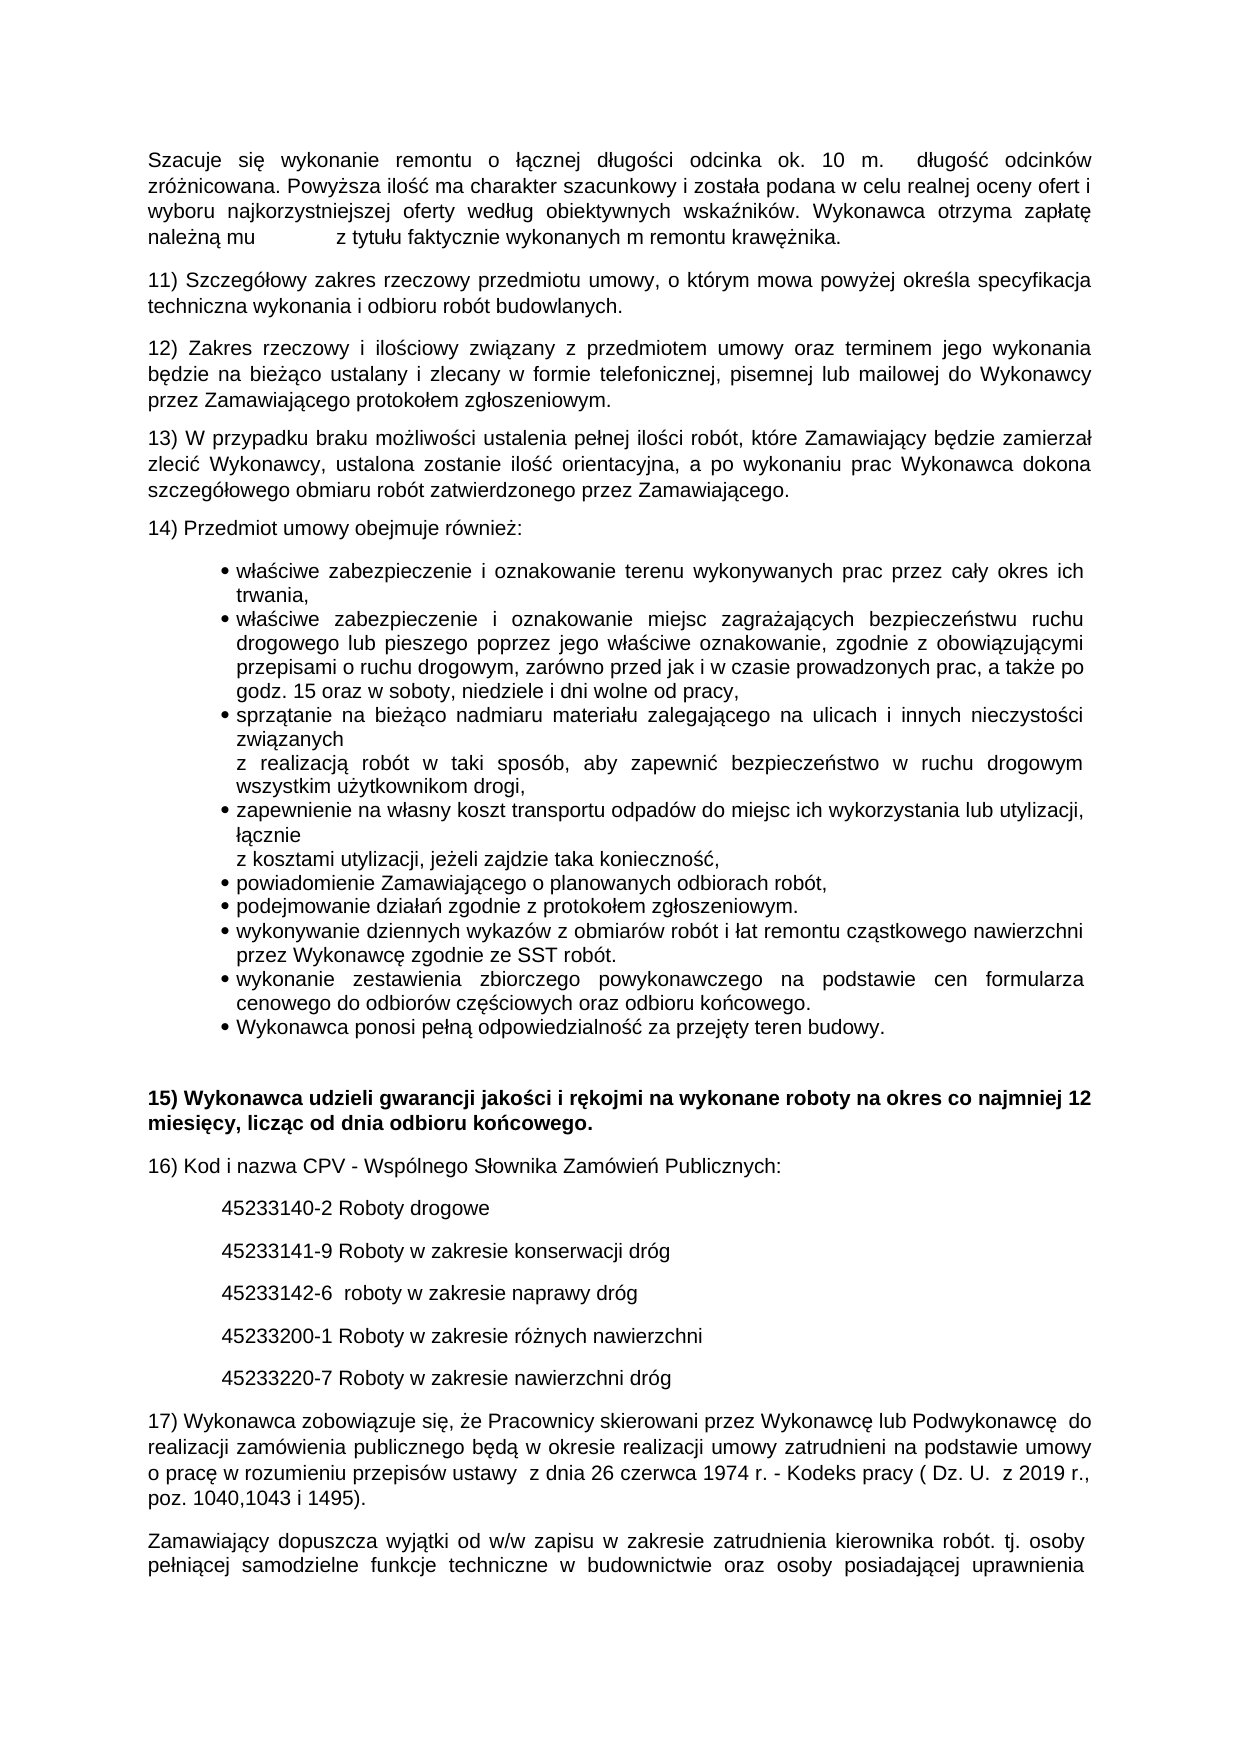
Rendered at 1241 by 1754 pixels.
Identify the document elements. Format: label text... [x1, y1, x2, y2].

text 16) Kod i nazwa CPV - Wspólnego Słownika Zamówień Publicznych: [148, 1154, 1093, 1178]
text 14) Przedmiot umowy obejmuje również: [148, 516, 1085, 540]
list Wykonawca ponosi pełną odpowiedzialność za przejęty teren budowy. [221, 1014, 1085, 1038]
list powiadomienie Zamawiającego o planowanych odbiorach robót, [221, 870, 1085, 894]
text 45233140-2 Roboty drogowe [221, 1196, 1093, 1220]
text 45233200-1 Roboty w zakresie różnych nawierzchni [221, 1324, 1093, 1348]
text 11) Szczegółowy zakres rzeczowy przedmiotu umowy, o którym mowa powyżej określa specyfikacja techniczna wykonania i odbioru robót budowlanych. [148, 268, 1093, 317]
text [148, 1529, 1086, 1577]
text 17) Wykonawca zobowiązuje się, że Pracownicy skierowani przez Wykonawcę lub Podwykonawcę do realizacji zamówienia publicznego będą w okresie realizacji umowy zatrudnieni na podstawie umowy o pracę w rozumieniu przepisów ustawy z dnia 26 czerwca 1974 r. - Kodeks pracy ( Dz. U. z 2019 r., poz. 1040,1043 i 1495). [148, 1409, 1093, 1510]
list podejmowanie działań zgodnie z protokołem zgłoszeniowym. [221, 894, 1085, 918]
text 12) Zakres rzeczowy i ilościowy związany z przedmiotem umowy oraz terminem jego wykonania będzie na bieżąco ustalany i zlecany w formie telefonicznej, pisemnej lub mailowej do Wykonawcy przez Zamawiającego protokołem zgłoszeniowym. [148, 336, 1093, 412]
list zapewnienie na własny koszt transportu odpadów do miejsc ich wykorzystania lub utylizacji, łącznie z kosztami utylizacji, jeżeli zajdzie taka konieczność, [221, 798, 1085, 870]
list wykonanie zestawienia zbiorczego powykonawczego na podstawie cen formularza cenowego do odbiorów częściowych oraz odbioru końcowego. [221, 966, 1085, 1014]
list właściwe zabezpieczenie i oznakowanie miejsc zagrażających bezpieczeństwu ruchu drogowego lub pieszego poprzez jego właściwe oznakowanie, zgodnie z obowiązującymi przepisami o ruchu drogowym, zarówno przed jak i w czasie prowadzonych prac, a także po godz. 15 oraz w soboty, niedziele i dni wolne od pracy, [221, 606, 1085, 702]
list właściwe zabezpieczenie i oznakowanie terenu wykonywanych prac przez cały okres ich trwania, [221, 558, 1085, 606]
text 15) Wykonawca udzieli gwarancji jakości i rękojmi na wykonane roboty na okres co najmniej 12 miesięcy, licząc od dnia odbioru końcowego. [148, 1085, 1093, 1135]
text 13) W przypadku braku możliwości ustalenia pełnej ilości robót, które Zamawiający będzie zamierzał zlecić Wykonawcy, ustalona zostanie ilość orientacyjna, a po wykonaniu prac Wykonawca dokona szczegółowego obmiaru robót zatwierdzonego przez Zamawiającego. [148, 426, 1093, 502]
text 45233142-6 roboty w zakresie naprawy dróg [221, 1281, 1093, 1305]
text 45233220-7 Roboty w zakresie nawierzchni dróg [221, 1366, 1093, 1390]
text Szacuje się wykonanie remontu o łącznej długości odcinka ok. 10 m. długość odcinków zróżnicowana. Powyższa ilość ma charakter szacunkowy i została podana w celu realnej oceny ofert i wyboru najkorzystniejszej oferty według obiektywnych wskaźników. Wykonawca otrzyma zapłatę należną mu z tytułu faktycznie wykonanych m remontu krawężnika. [148, 148, 1093, 249]
list sprzątanie na bieżąco nadmiaru materiału zalegającego na ulicach i innych nieczystości związanych z realizacją robót w taki sposób, aby zapewnić bezpieczeństwo w ruchu drogowym wszystkim użytkownikom drogi, [221, 702, 1085, 798]
list wykonywanie dziennych wykazów z obmiarów robót i łat remontu cząstkowego nawierzchni przez Wykonawcę zgodnie ze SST robót. [221, 918, 1085, 966]
text 45233141-9 Roboty w zakresie konserwacji dróg [221, 1239, 1093, 1263]
